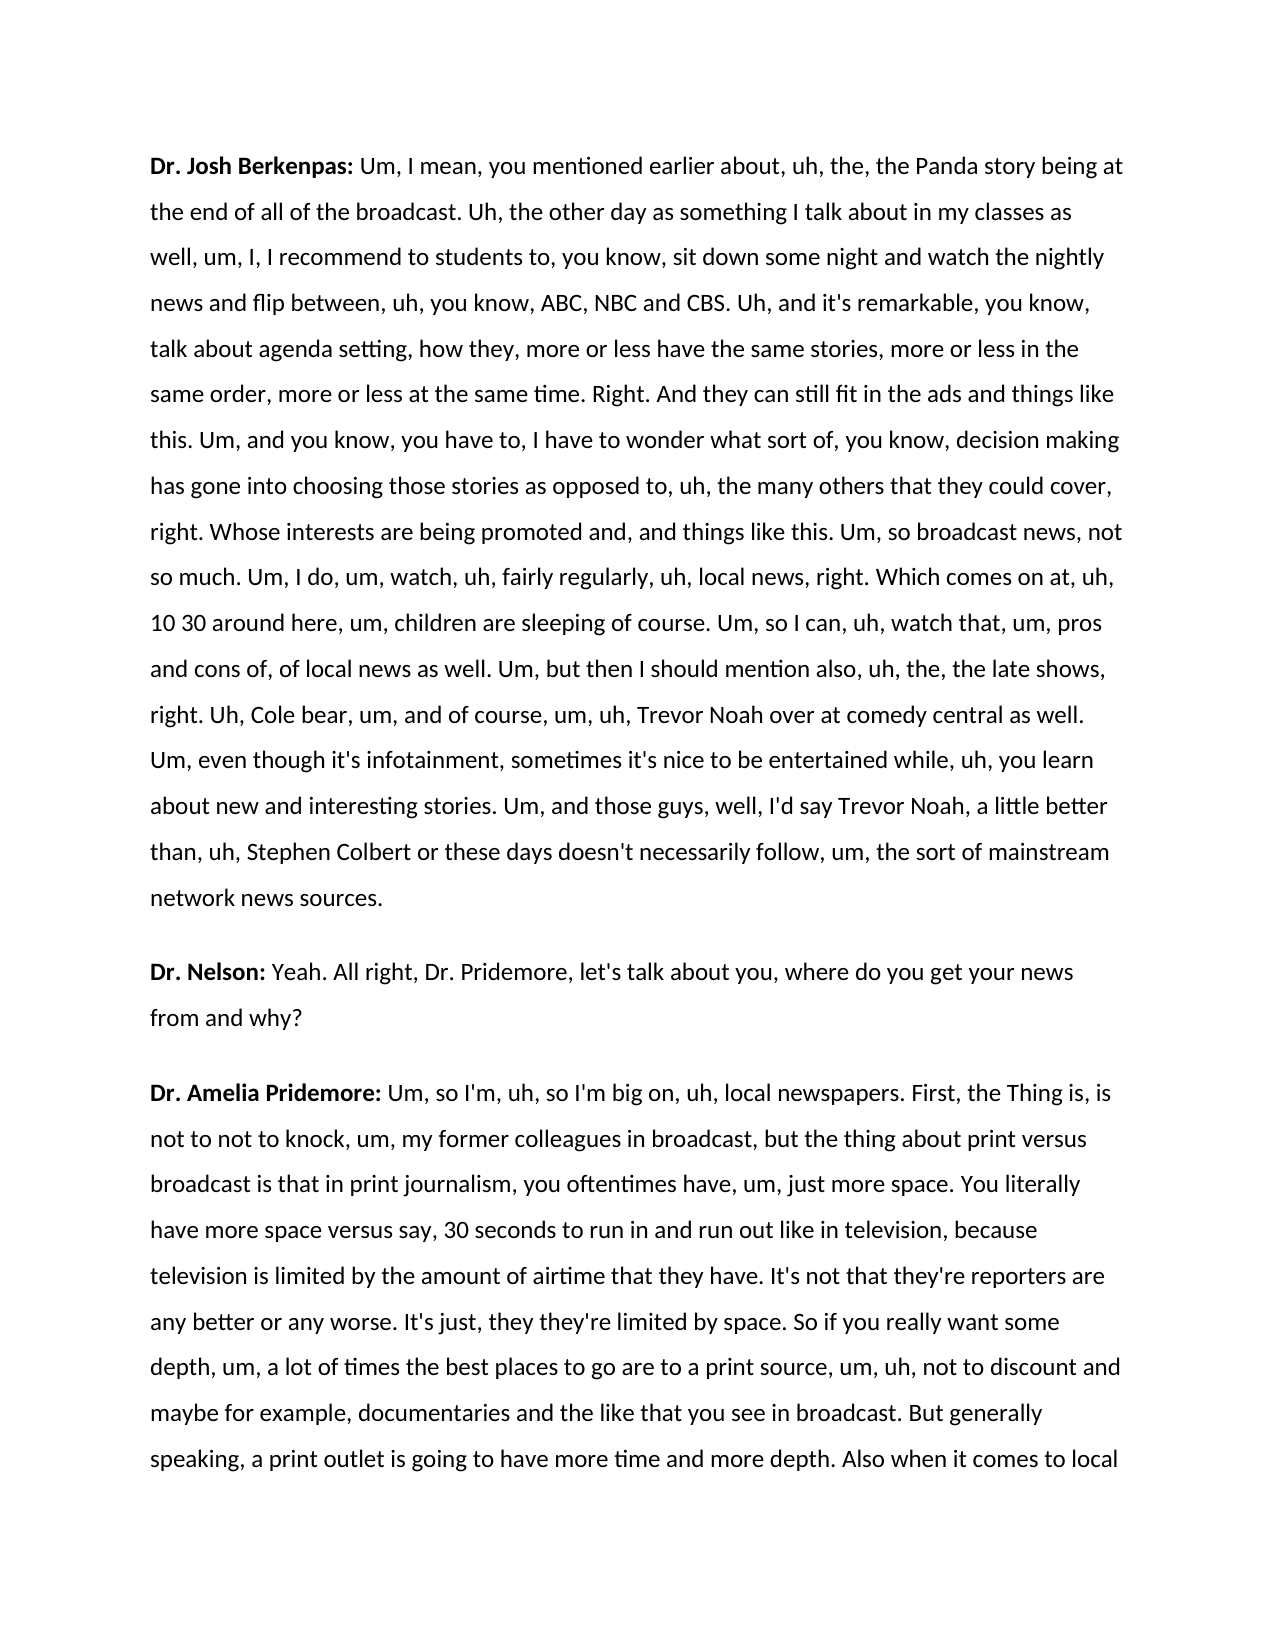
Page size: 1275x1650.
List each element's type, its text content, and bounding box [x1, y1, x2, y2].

text Dr. Nelson: Yeah. All right, Dr. Pridemore, let's talk about you, where do you get your news from and why? [150, 957, 1125, 1033]
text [150, 1077, 1125, 1473]
text Dr. Josh Berkenpas: Um, I mean, you mentioned earlier about, uh, the, the Panda story being at the end of all of the broadcast. Uh, the other day as something I talk about in my classes as well, um, I, I recommend to students to, you know, sit down some night and watch the nightly news and flip between, uh, you know, ABC, NBC and CBS. Uh, and it's remarkable, you know, talk about agenda setting, how they, more or less have the same stories, more or less in the same order, more or less at the same time. Right. And they can still fit in the ads and things like this. Um, and you know, you have to, I have to wonder what sort of, you know, decision making has gone into choosing those stories as opposed to, uh, the many others that they could cover, right. Whose interests are being promoted and, and things like this. Um, so broadcast news, not so much. Um, I do, um, watch, uh, fairly regularly, uh, local news, right. Which comes on at, uh, 10 30 around here, um, children are sleeping of course. Um, so I can, uh, watch that, um, pros and cons of, of local news as well. Um, but then I should mention also, uh, the, the late shows, right. Uh, Cole bear, um, and of course, um, uh, Trevor Noah over at comedy central as well. Um, even though it's infotainment, sometimes it's nice to be entertained while, uh, you learn about new and interesting stories. Um, and those guys, well, I'd say Trevor Noah, a little better than, uh, Stephen Colbert or these days doesn't necessarily follow, um, the sort of mainstream network news sources. [150, 150, 1125, 912]
